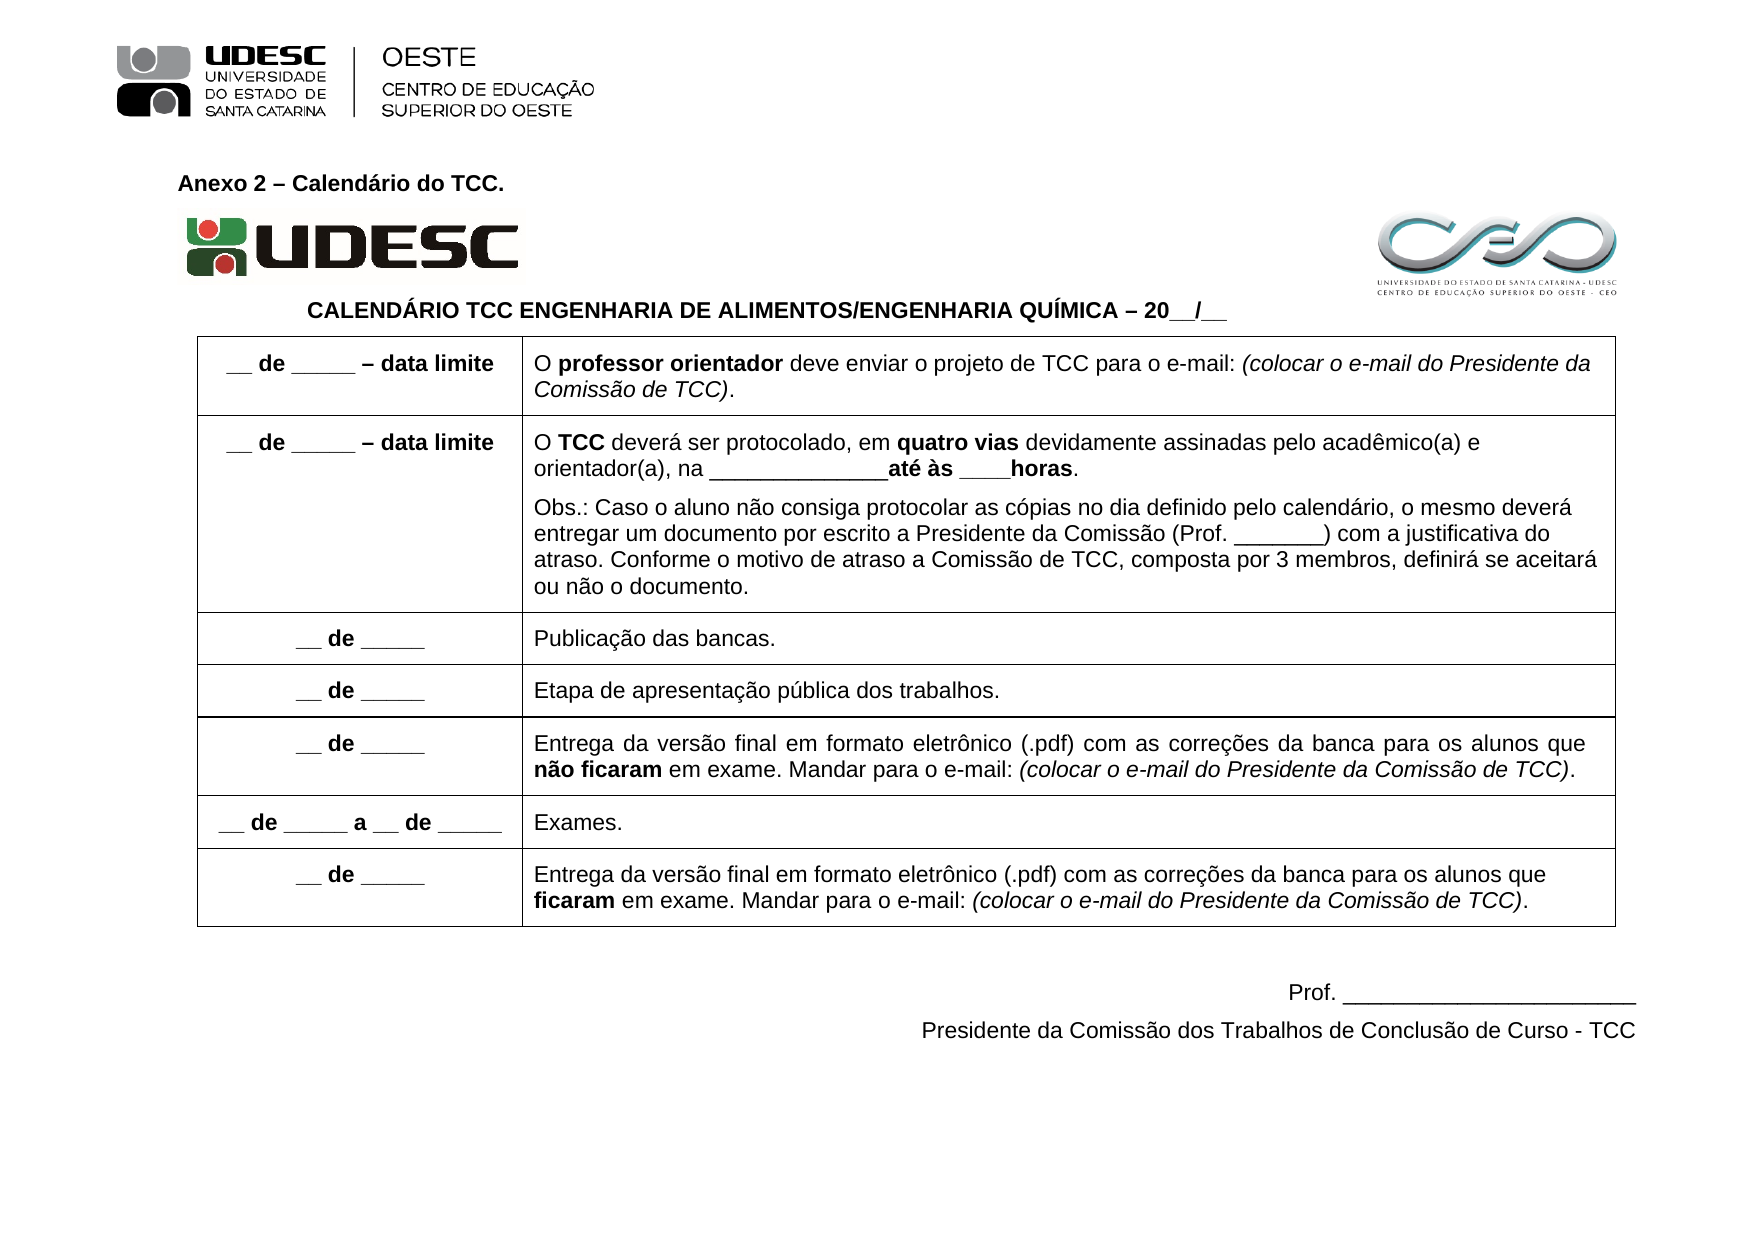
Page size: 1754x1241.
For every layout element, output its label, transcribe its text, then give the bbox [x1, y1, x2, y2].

table_header __ de _____ – data limite [198, 337, 522, 415]
table_header O professor orientador deve enviar o projeto de TCC para o e-mail: (colocar o e-mail do Presidente da Comissão de TCC). [523, 337, 1615, 415]
picture [1375, 206, 1618, 298]
table_cell Publicação das bancas. [523, 613, 1615, 664]
table_cell __ de _____ [198, 665, 522, 716]
text Anexo 2 – Calendário do TCC. [177, 169, 1636, 196]
table_cell __ de _____ [198, 718, 522, 795]
table_cell __ de _____ a __ de _____ [198, 796, 522, 847]
picture [0, 0, 1237, 1241]
table_cell Entrega da versão final em formato eletrônico (.pdf) com as correções da banca para os alunos que não ficaram em exame. Mandar para o e-mail: (colocar o e-mail do Presidente da Comissão de TCC). [523, 718, 1615, 795]
text Presidente da Comissão dos Trabalhos de Conclusão de Curso - TCC [177, 1017, 1636, 1044]
table_cell __ de _____ [198, 613, 522, 664]
table_cell Entrega da versão final em formato eletrônico (.pdf) com as correções da banca para os alunos que ficaram em exame. Mandar para o e-mail: (colocar o e-mail do Presidente da Comissão de TCC). [523, 849, 1615, 926]
text Prof. _______________________ [177, 979, 1636, 1005]
text CALENDÁRIO TCC ENGENHARIA DE ALIMENTOS/ENGENHARIA QUÍMICA – 20__/__ [177, 297, 1636, 324]
table_cell Exames. [523, 796, 1615, 847]
table_cell __ de _____ [198, 849, 522, 926]
table_cell Etapa de apresentação pública dos trabalhos. [523, 665, 1615, 716]
table_cell O TCC deverá ser protocolado, em quatro vias devidamente assinadas pelo acadêmico(a) e orientador(a), na ______________até às ____horas. Obs.: Caso o aluno não consiga protocolar as cópias no dia definido pelo calendário, o mesmo deverá entregar um documento por escrito a Presidente da Comissão (Prof. _______) com a justificativa do atraso. Conforme o motivo de atraso a Comissão de TCC, composta por 3 membros, definirá se aceitará ou não o documento. [523, 416, 1615, 612]
table_cell __ de _____ – data limite [198, 416, 522, 612]
